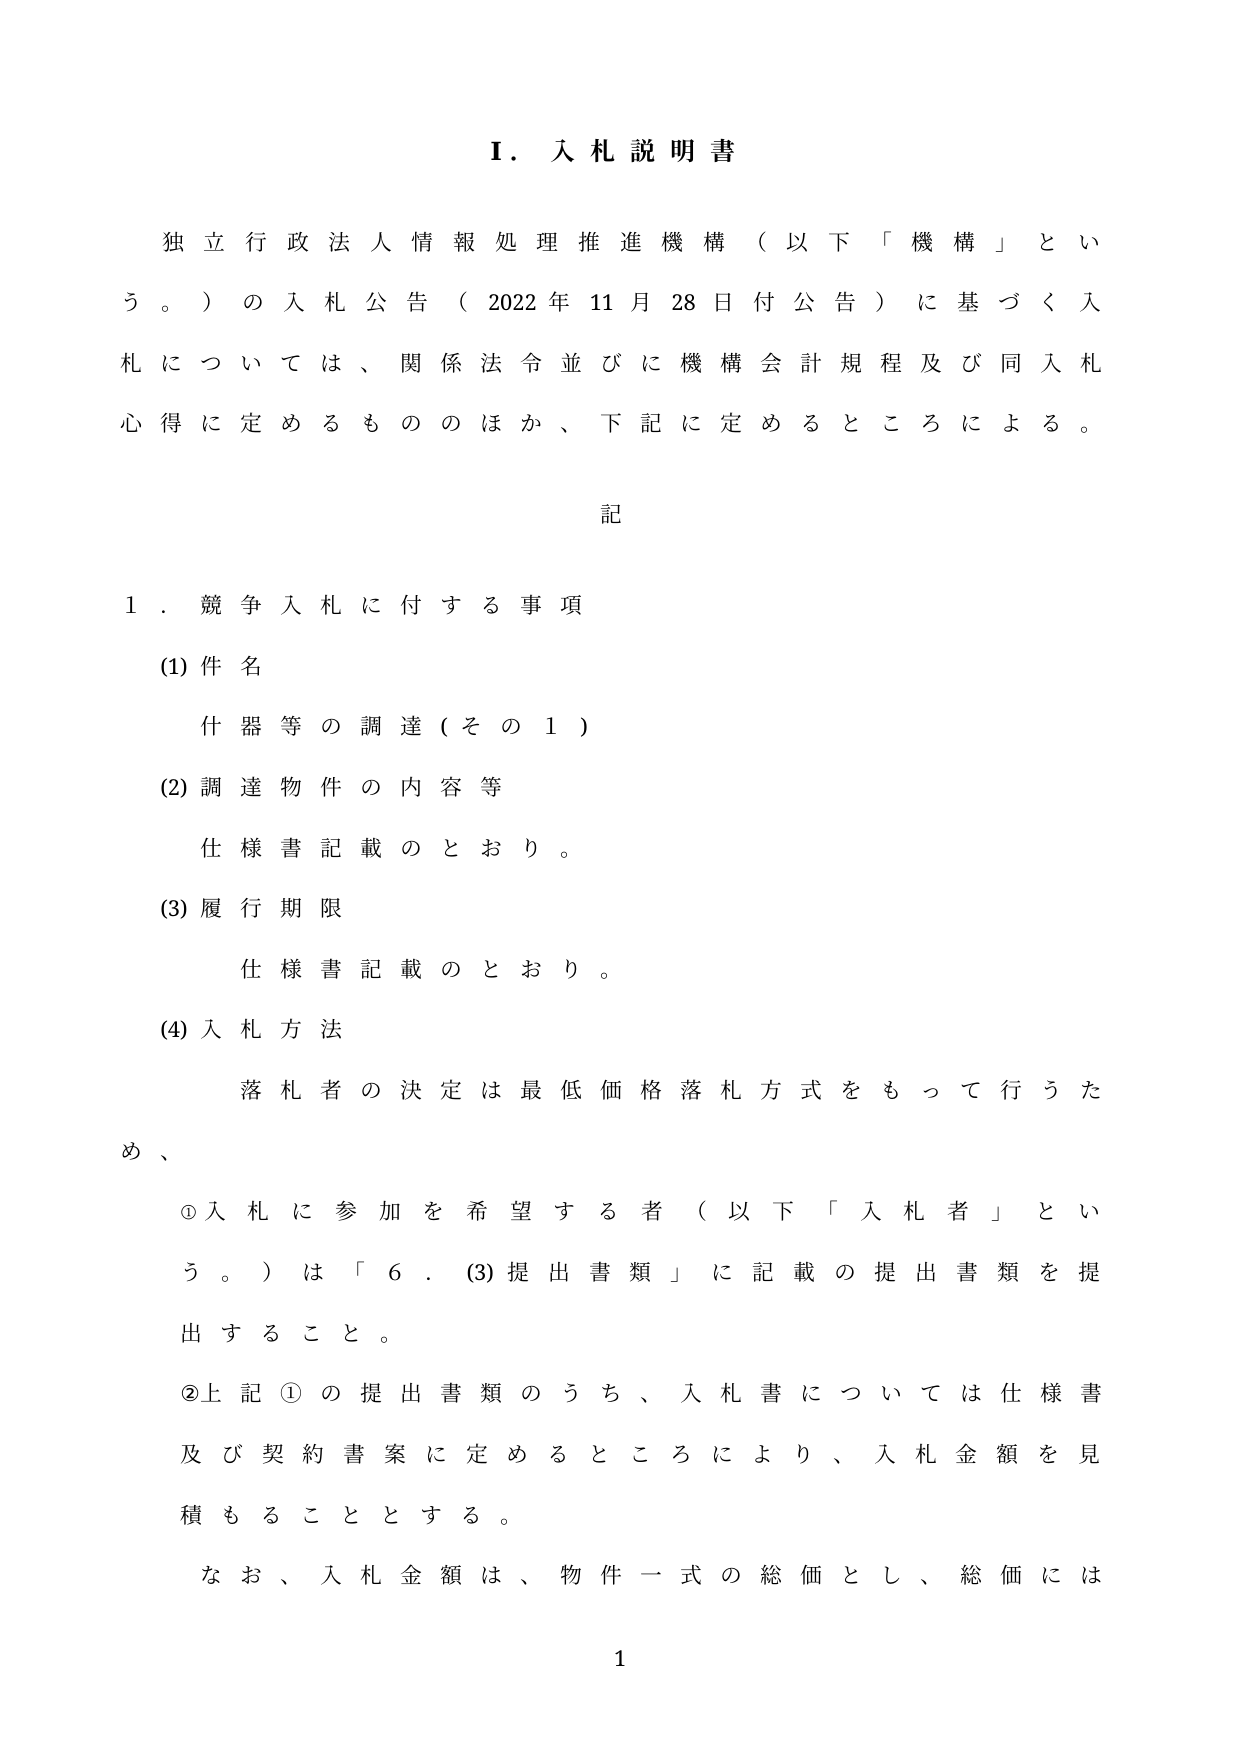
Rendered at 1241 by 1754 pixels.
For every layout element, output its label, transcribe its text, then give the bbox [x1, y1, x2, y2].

list ②上記①の提出書類のうち、入札書については仕様書及び契約書案に定めるところにより、入札金額を見積もることとする。 [160, 1362, 1120, 1544]
text (3) 履行期限 [120, 877, 1120, 938]
text (2) 調達物件の内容等 [120, 756, 1120, 816]
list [160, 1544, 1120, 1604]
text 落札者の決定は最低価格落札方式をもって行うため、 [120, 1059, 1120, 1180]
text (1) 件名 [120, 634, 1120, 695]
text 記 [120, 483, 1120, 543]
text １．競争入札に付する事項 [120, 574, 1120, 634]
text ①入札に参加を希望する者（以下「入札者」という。）は「６．(3)提出書類」に記載の提出書類を提出すること。 [161, 1180, 1120, 1362]
text 仕様書記載のとおり。 [120, 938, 1120, 998]
text Ⅰ．入札説明書 [120, 119, 1120, 180]
text 仕様書記載のとおり。 [120, 816, 1120, 877]
text (4) 入札方法 [120, 998, 1120, 1059]
text 什器等の調達(その１) [120, 695, 1120, 756]
text 独立行政法人情報処理推進機構（以下「機構」という。）の入札公告（2022年11月28日付公告）に基づく入札については、関係法令並びに機構会計規程及び同入札心得に定めるもののほか、下記に定めるところによる。 [120, 210, 1120, 453]
